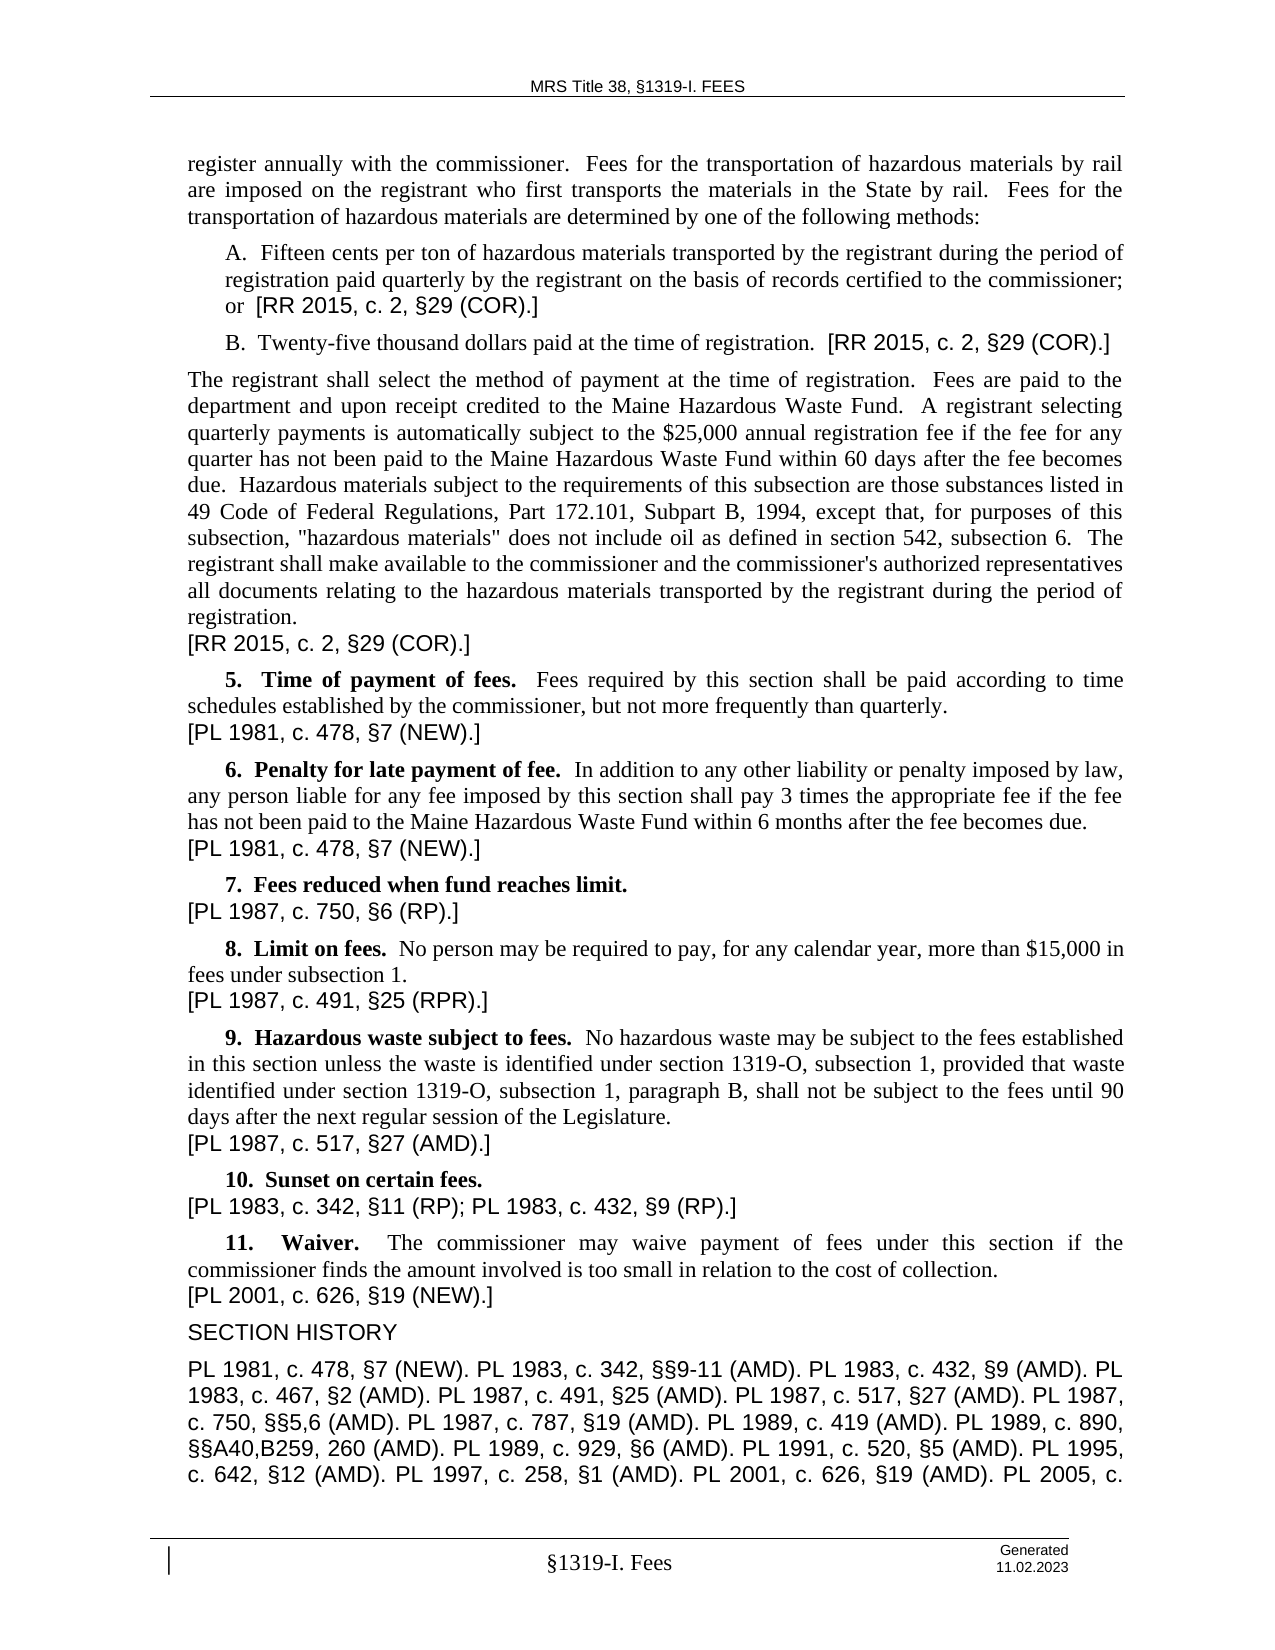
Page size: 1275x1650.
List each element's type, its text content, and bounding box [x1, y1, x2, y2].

text SECTION HISTORY [187, 1319, 1125, 1345]
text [187, 150, 1125, 229]
text [RR 2015, c. 2, §29 (COR).] [187, 629, 1125, 656]
text [PL 2001, c. 626, §19 (NEW).] [187, 1282, 1125, 1308]
text A. Fifteen cents per ton of hazardous materials transported by the registrant during the period of registration paid quarterly by the registrant on the basis of records certified to the commissioner; or [RR 2015, c. 2, §29 (COR).] [225, 239, 1125, 319]
text [PL 1987, c. 517, §27 (AMD).] [187, 1129, 1125, 1156]
text 6. Penalty for late payment of fee. In addition to any other liability or penalty imposed by law, any person liable for any fee imposed by this section shall pay 3 times the appropriate fee if the fee has not been paid to the Maine Hazardous Waste Fund within 6 months after the fee becomes due. [187, 756, 1125, 835]
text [187, 1356, 1125, 1487]
text 10. Sunset on certain fees. [187, 1166, 1125, 1193]
text [PL 1987, c. 750, §6 (RP).] [187, 898, 1125, 924]
text [PL 1981, c. 478, §7 (NEW).] [187, 719, 1125, 745]
text The registrant shall select the method of payment at the time of registration. Fees are paid to the department and upon receipt credited to the Maine Hazardous Waste Fund. A registrant selecting quarterly payments is automatically subject to the $25,000 annual registration fee if the fee for any quarter has not been paid to the Maine Hazardous Waste Fund within 60 days after the fee becomes due. Hazardous materials subject to the requirements of this subsection are those substances listed in 49 Code of Federal Regulations, Part 172.101, Subpart B, 1994, except that, for purposes of this subsection, "hazardous materials" does not include oil as defined in section 542, subsection 6. The registrant shall make available to the commissioner and the commissioner's authorized representatives all documents relating to the hazardous materials transported by the registrant during the period of registration. [187, 366, 1125, 629]
text 11. Waiver. The commissioner may waive payment of fees under this section if the commissioner finds the amount involved is too small in relation to the cost of collection. [187, 1229, 1125, 1282]
text 5. Time of payment of fees. Fees required by this section shall be paid according to time schedules established by the commissioner, but not more frequently than quarterly. [187, 666, 1125, 719]
text B. Twenty-five thousand dollars paid at the time of registration. [RR 2015, c. 2, §29 (COR).] [225, 329, 1125, 356]
text 8. Limit on fees. No person may be required to pay, for any calendar year, more than $15,000 in fees under subsection 1. [187, 935, 1125, 987]
text 7. Fees reduced when fund reaches limit. [187, 872, 1125, 898]
text 9. Hazardous waste subject to fees. No hazardous waste may be subject to the fees established in this section unless the waste is identified under section 1319‑O, subsection 1, provided that waste identified under section 1319‑O, subsection 1, paragraph B, shall not be subject to the fees until 90 days after the next regular session of the Legislature. [187, 1024, 1125, 1129]
text [PL 1983, c. 342, §11 (RP); PL 1983, c. 432, §9 (RP).] [187, 1193, 1125, 1219]
text [PL 1987, c. 491, §25 (RPR).] [187, 987, 1125, 1014]
text [PL 1981, c. 478, §7 (NEW).] [187, 835, 1125, 861]
